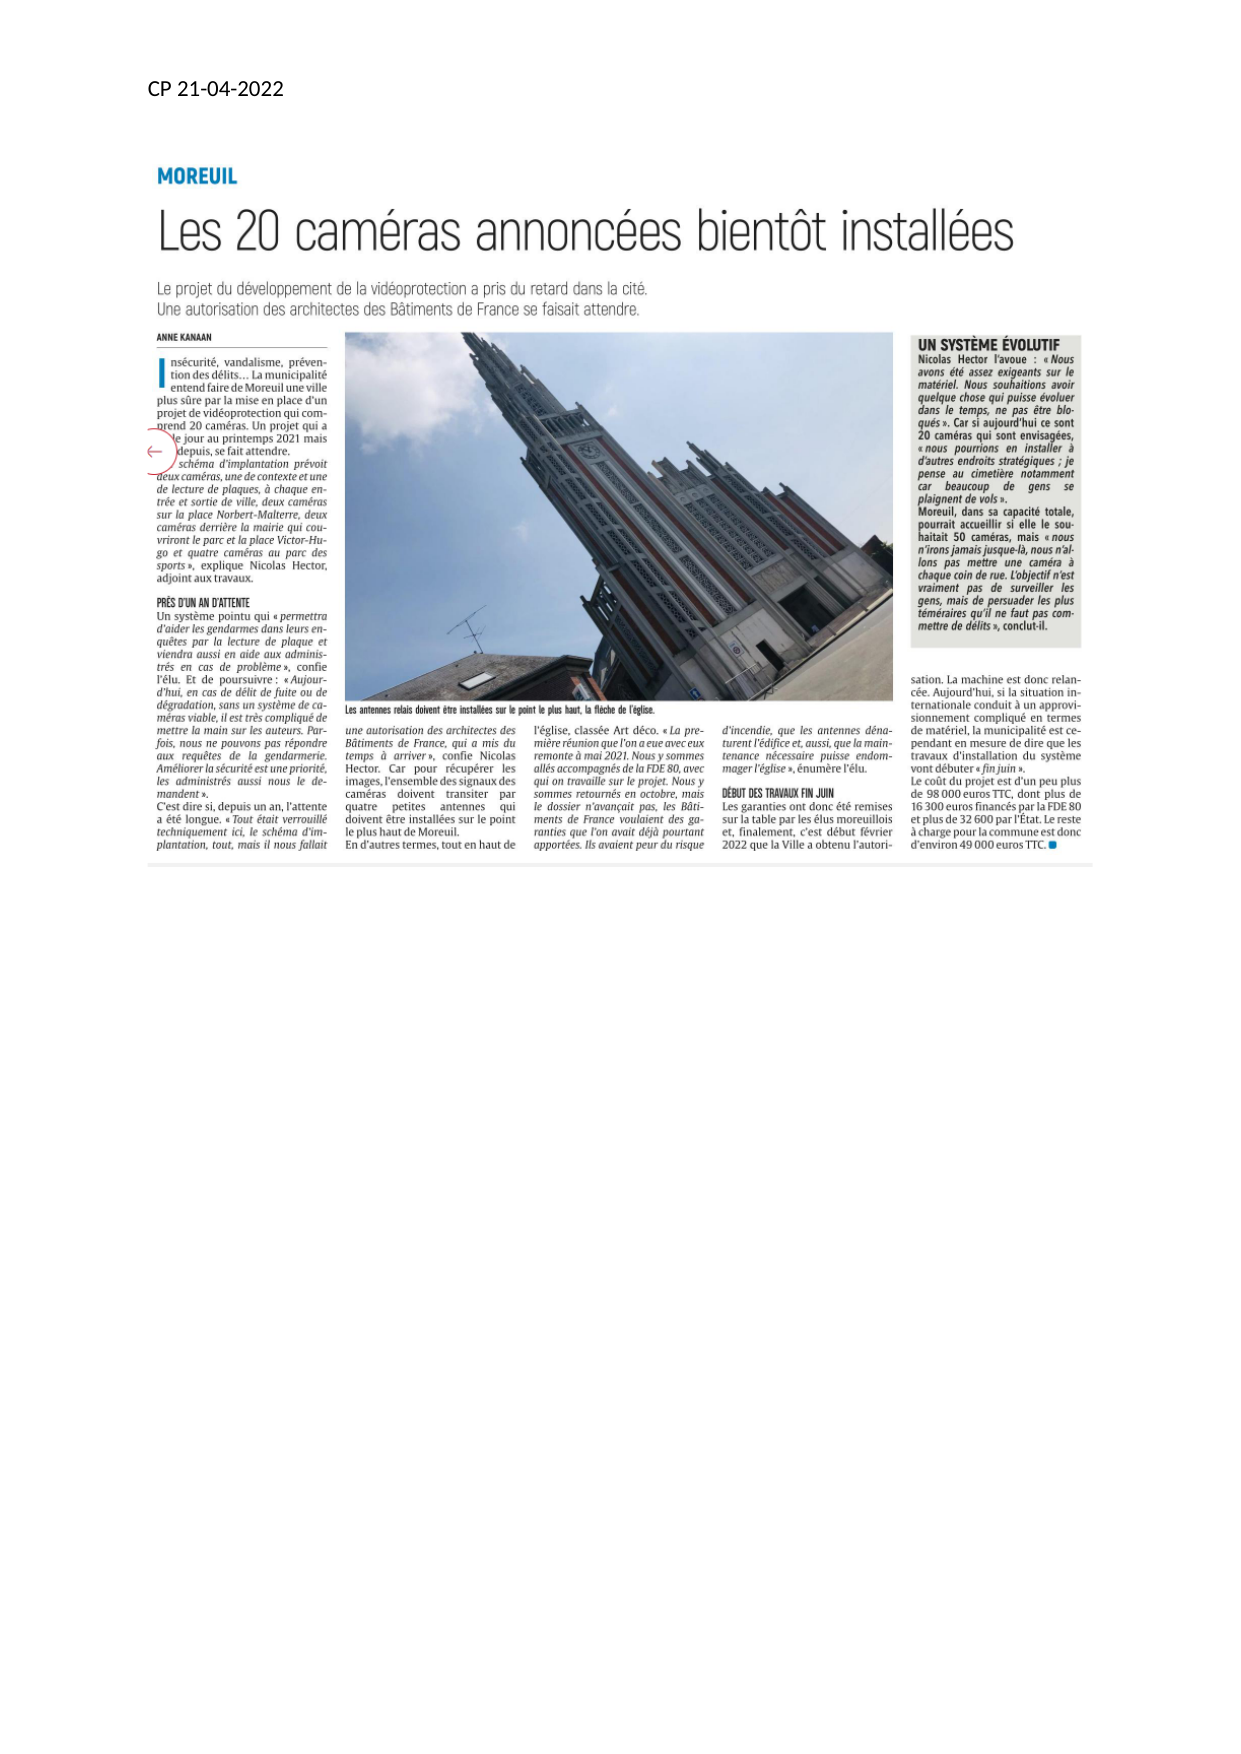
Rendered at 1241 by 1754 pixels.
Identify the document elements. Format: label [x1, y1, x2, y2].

picture [147, 147, 1093, 867]
